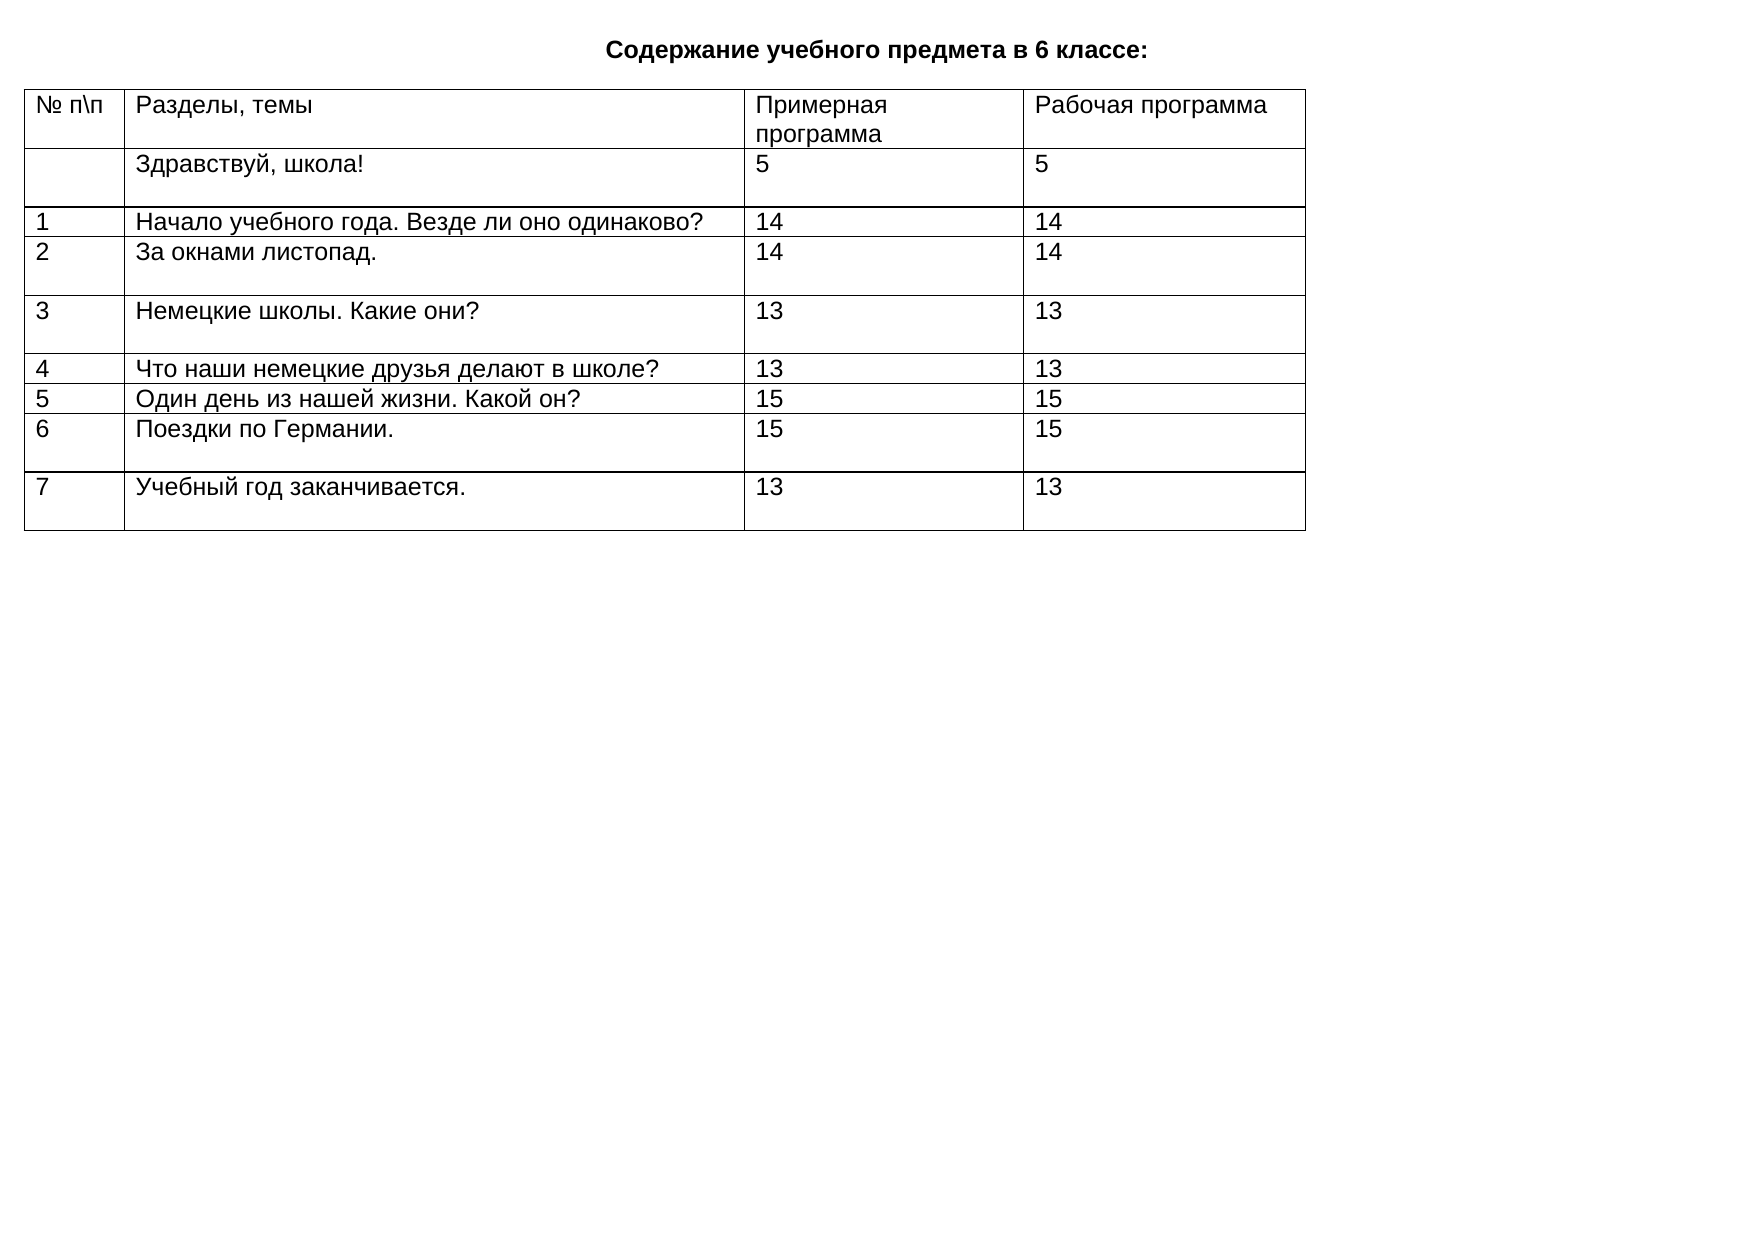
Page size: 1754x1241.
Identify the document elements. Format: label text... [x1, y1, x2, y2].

table_cell Немецкие школы. Какие они? [125, 296, 744, 353]
table_cell 5 [1024, 149, 1305, 206]
table_cell 6 [25, 414, 124, 471]
table_cell 7 [25, 473, 124, 530]
table_cell За окнами листопад. [125, 237, 744, 295]
table_cell [25, 149, 124, 206]
table_cell Поездки по Германии. [125, 414, 744, 471]
table_cell Здравствуй, школа! [125, 149, 744, 206]
table_cell Что наши немецкие друзья делают в школе? [125, 354, 744, 383]
table_header № п\п [25, 90, 124, 148]
table_cell 13 [1024, 296, 1305, 353]
table_cell 5 [25, 384, 124, 413]
text Содержание учебного предмета в 6 классе: [35, 35, 1718, 64]
table_cell 15 [745, 414, 1023, 471]
table_cell 13 [745, 354, 1023, 383]
table_cell 15 [745, 384, 1023, 413]
table_cell 5 [745, 149, 1023, 206]
table_header Рабочая программа [1024, 90, 1305, 148]
table_header Примерная программа [745, 90, 1023, 148]
table_cell 3 [25, 296, 124, 353]
table_cell 13 [745, 473, 1023, 530]
table_cell 2 [25, 237, 124, 295]
table_cell 4 [25, 354, 124, 383]
table_cell 14 [745, 208, 1023, 236]
table_cell 14 [1024, 237, 1305, 295]
table_header Разделы, темы [125, 90, 744, 148]
table_cell Один день из нашей жизни. Какой он? [125, 384, 744, 413]
table_cell 14 [1024, 208, 1305, 236]
table_cell 1 [25, 208, 124, 236]
table_cell 13 [1024, 354, 1305, 383]
table_cell 13 [1024, 473, 1305, 530]
table_cell Начало учебного года. Везде ли оно одинаково? [125, 208, 744, 236]
table_cell 14 [745, 237, 1023, 295]
table_cell 15 [1024, 414, 1305, 471]
table_cell 13 [745, 296, 1023, 353]
table_cell Учебный год заканчивается. [125, 473, 744, 530]
table_cell 15 [1024, 384, 1305, 413]
